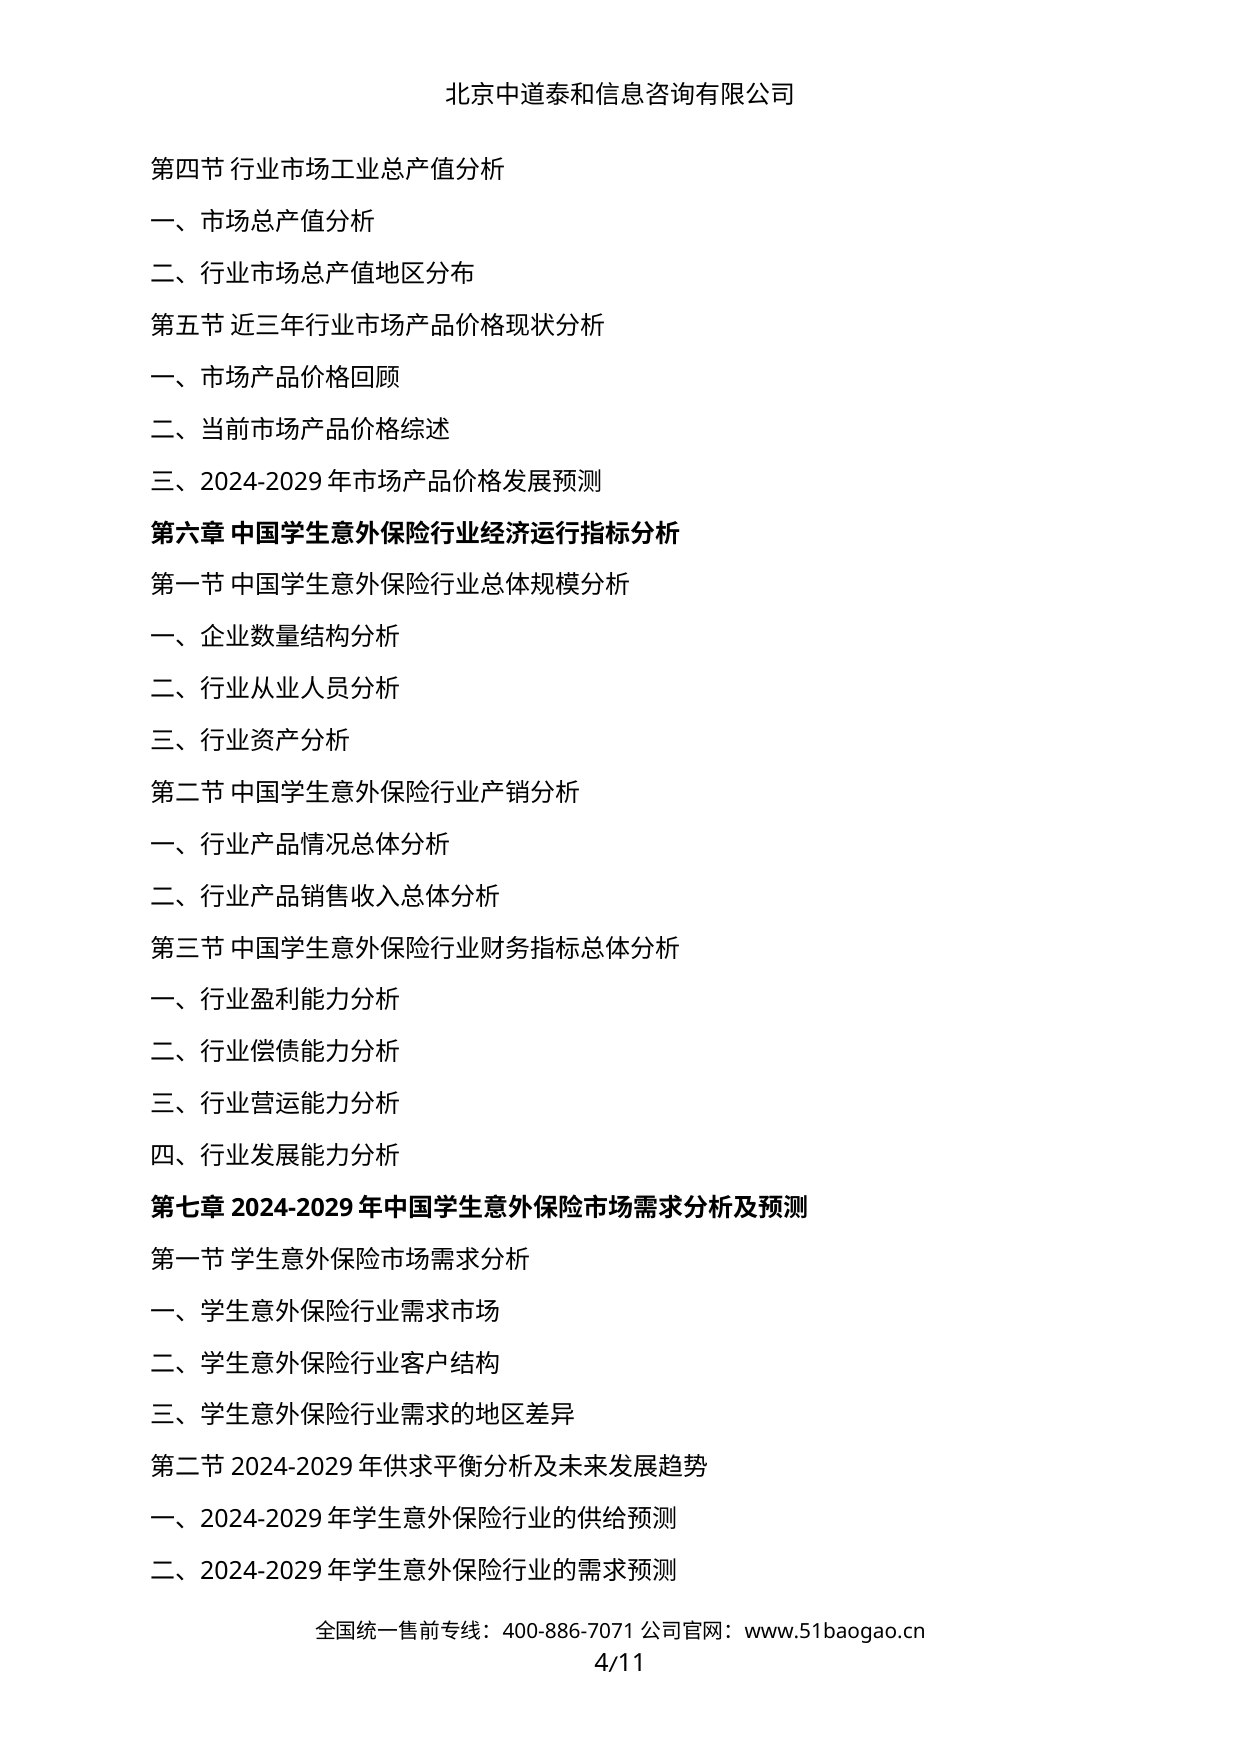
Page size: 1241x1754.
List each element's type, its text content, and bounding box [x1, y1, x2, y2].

text 二、行业产品销售收入总体分析 [150, 876, 1090, 912]
text 一、市场产品价格回顾 [150, 357, 1090, 394]
text 一、企业数量结构分析 [150, 617, 1090, 653]
text 第四节 行业市场工业总产值分析 [150, 150, 1090, 186]
text 一、行业盈利能力分析 [150, 980, 1090, 1016]
text 三、行业营运能力分析 [150, 1084, 1090, 1120]
text 三、学生意外保险行业需求的地区差异 [150, 1395, 1090, 1431]
text 第二节 2024-2029年供求平衡分析及未来发展趋势 [150, 1447, 1090, 1483]
text 四、行业发展能力分析 [150, 1136, 1090, 1172]
text 二、行业偿债能力分析 [150, 1032, 1090, 1068]
text 二、行业从业人员分析 [150, 669, 1090, 705]
text 第六章 中国学生意外保险行业经济运行指标分析 [150, 513, 1090, 549]
text 三、2024-2029年市场产品价格发展预测 [150, 461, 1090, 497]
text 一、市场总产值分析 [150, 202, 1090, 238]
text 一、2024-2029年学生意外保险行业的供给预测 [150, 1499, 1090, 1535]
text 第五节 近三年行业市场产品价格现状分析 [150, 306, 1090, 342]
text 三、行业资产分析 [150, 721, 1090, 757]
text 第三节 中国学生意外保险行业财务指标总体分析 [150, 928, 1090, 964]
text 第一节 学生意外保险市场需求分析 [150, 1239, 1090, 1276]
text 一、行业产品情况总体分析 [150, 824, 1090, 861]
text 第二节 中国学生意外保险行业产销分析 [150, 772, 1090, 809]
text 一、学生意外保险行业需求市场 [150, 1291, 1090, 1327]
text 二、学生意外保险行业客户结构 [150, 1343, 1090, 1379]
text 二、2024-2029年学生意外保险行业的需求预测 [150, 1551, 1090, 1587]
text 第七章 2024-2029年中国学生意外保险市场需求分析及预测 [150, 1187, 1090, 1224]
text 二、行业市场总产值地区分布 [150, 254, 1090, 290]
text 二、当前市场产品价格综述 [150, 409, 1090, 446]
text 第一节 中国学生意外保险行业总体规模分析 [150, 565, 1090, 601]
